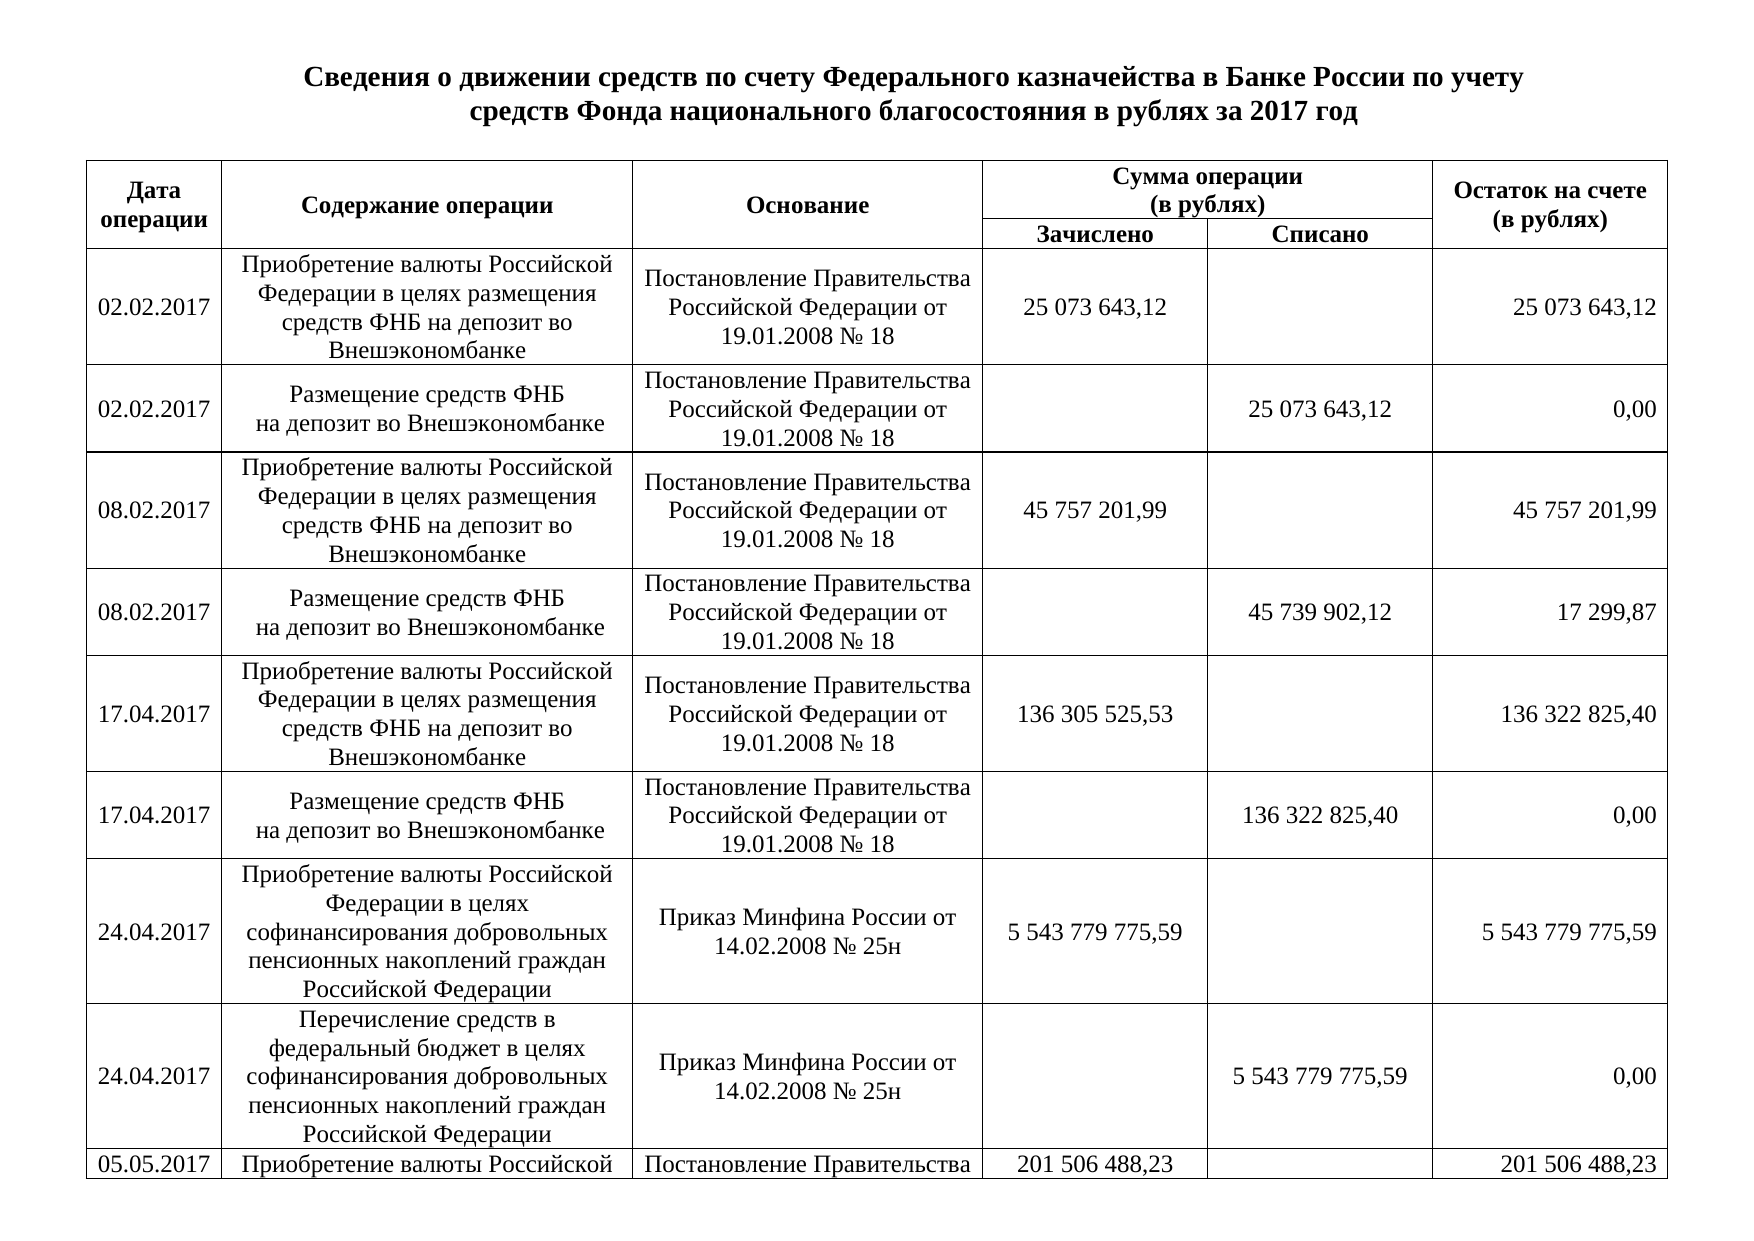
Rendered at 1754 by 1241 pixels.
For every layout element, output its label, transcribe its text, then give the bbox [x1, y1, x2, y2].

table_cell 17.04.2017 [87, 656, 221, 771]
table_cell 136 322 825,40 [1208, 772, 1432, 858]
table_cell 45 757 201,99 [1433, 453, 1667, 567]
text Сведения о движении средств по счету Федерального казначейства в Банке России по учету [118, 59, 1636, 93]
table_cell Списано [1208, 219, 1432, 248]
table_cell Приказ Минфина России от 14.02.2008 № 25н [633, 1004, 982, 1148]
table_cell 08.02.2017 [87, 453, 221, 567]
table_header Сумма операции (в рублях) [983, 161, 1432, 218]
table_cell Приобретение валюты Российской Федерации в целях размещения средств ФНБ на депозит во Внешэкономбанке [222, 249, 632, 364]
table_header Основание [633, 161, 982, 248]
table_cell Постановление Правительства Российской Федерации от 19.01.2008 № 18 [633, 249, 982, 364]
table_cell Приказ Минфина России от 14.02.2008 № 25н [633, 859, 982, 1003]
table_cell Приобретение валюты Российской Федерации в целях размещения средств ФНБ на депозит во Внешэкономбанке [222, 453, 632, 567]
table_cell Зачислено [983, 219, 1207, 248]
text средств Фонда национального благосостояния в рублях за 2017 год [118, 93, 1636, 126]
table_cell 0,00 [1433, 772, 1667, 858]
table_cell 136 322 825,40 [1433, 656, 1667, 771]
table_cell [983, 1004, 1207, 1148]
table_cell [222, 1149, 632, 1177]
table_cell [1208, 859, 1432, 1003]
table_header Дата операции [87, 161, 221, 248]
table_cell 0,00 [1433, 365, 1667, 451]
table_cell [633, 1149, 982, 1177]
table_cell 24.04.2017 [87, 859, 221, 1003]
table_cell 5 543 779 775,59 [1433, 859, 1667, 1003]
table_cell 05.05.2017 [87, 1149, 221, 1177]
table_cell [1208, 453, 1432, 567]
table_cell Постановление Правительства Российской Федерации от 19.01.2008 № 18 [633, 569, 982, 655]
table_cell 02.02.2017 [87, 365, 221, 451]
table_cell Перечисление средств в федеральный бюджет в целях софинансирования добровольных пенсионных накоплений граждан Российской Федерации [222, 1004, 632, 1148]
table_cell [983, 772, 1207, 858]
table_cell 136 305 525,53 [983, 656, 1207, 771]
table_cell 25 073 643,12 [1433, 249, 1667, 364]
table_cell 45 757 201,99 [983, 453, 1207, 567]
table_cell [983, 569, 1207, 655]
table_cell Размещение средств ФНБ на депозит во Внешэкономбанке [222, 365, 632, 451]
table_cell Постановление Правительства Российской Федерации от 19.01.2008 № 18 [633, 453, 982, 567]
table_cell 201 506 488,23 [1433, 1149, 1667, 1177]
table_cell Приобретение валюты Российской Федерации в целях размещения средств ФНБ на депозит во Внешэкономбанке [222, 656, 632, 771]
table_cell 25 073 643,12 [983, 249, 1207, 364]
table_cell 24.04.2017 [87, 1004, 221, 1148]
table_header Содержание операции [222, 161, 632, 248]
table_cell Постановление Правительства Российской Федерации от 19.01.2008 № 18 [633, 656, 982, 771]
table_cell [1208, 249, 1432, 364]
table_cell 02.02.2017 [87, 249, 221, 364]
table_cell 5 543 779 775,59 [983, 859, 1207, 1003]
table_cell 25 073 643,12 [1208, 365, 1432, 451]
table_cell [1208, 1149, 1432, 1177]
table_cell 08.02.2017 [87, 569, 221, 655]
table_cell Постановление Правительства Российской Федерации от 19.01.2008 № 18 [633, 365, 982, 451]
table_cell [983, 365, 1207, 451]
table_cell Размещение средств ФНБ на депозит во Внешэкономбанке [222, 772, 632, 858]
table_cell 201 506 488,23 [983, 1149, 1207, 1177]
table_cell 17 299,87 [1433, 569, 1667, 655]
table_cell 0,00 [1433, 1004, 1667, 1148]
table_cell 17.04.2017 [87, 772, 221, 858]
table_cell Постановление Правительства Российской Федерации от 19.01.2008 № 18 [633, 772, 982, 858]
table_header Остаток на счете (в рублях) [1433, 161, 1667, 248]
table_cell Размещение средств ФНБ на депозит во Внешэкономбанке [222, 569, 632, 655]
table_cell 5 543 779 775,59 [1208, 1004, 1432, 1148]
table_cell [1208, 656, 1432, 771]
table_cell 45 739 902,12 [1208, 569, 1432, 655]
table_cell Приобретение валюты Российской Федерации в целях софинансирования добровольных пенсионных накоплений граждан Российской Федерации [222, 859, 632, 1003]
